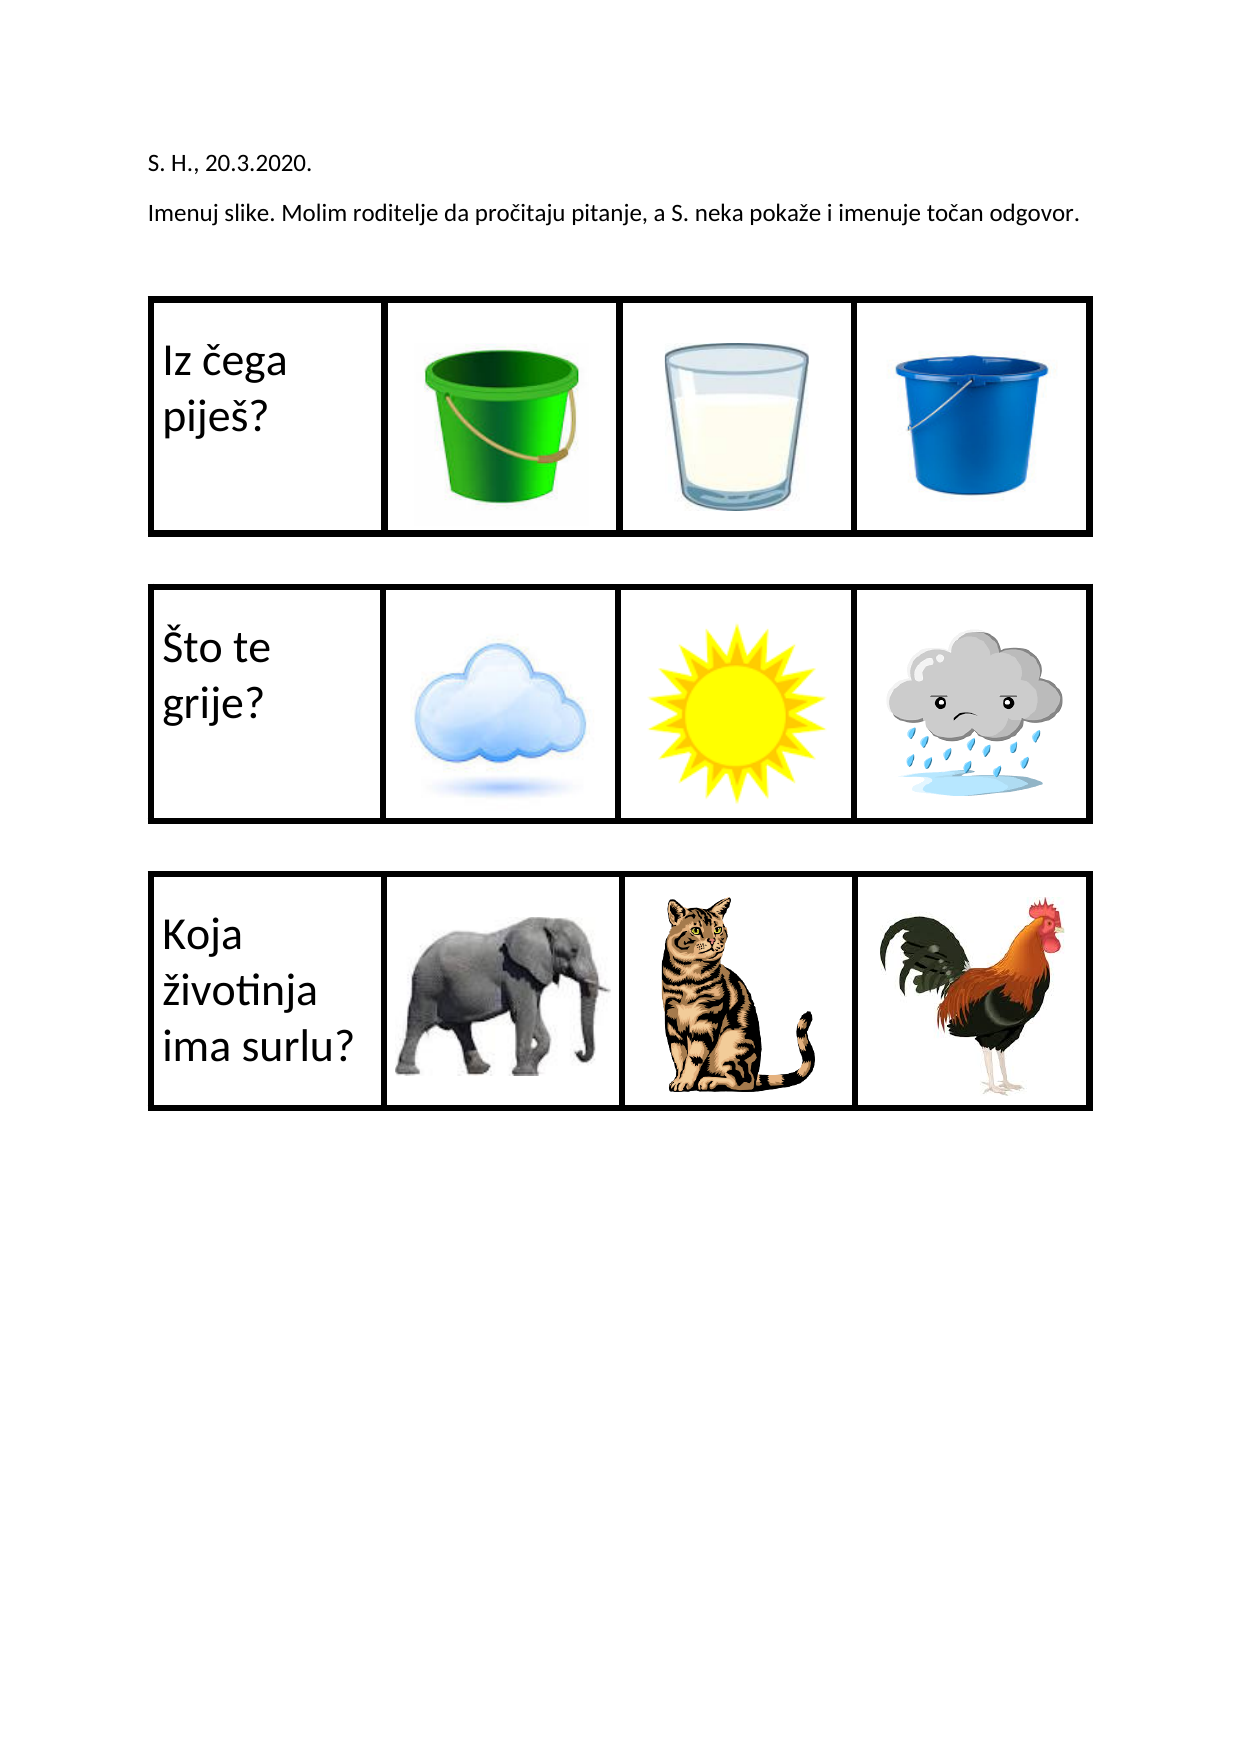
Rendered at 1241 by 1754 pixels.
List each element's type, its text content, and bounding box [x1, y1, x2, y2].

picture [880, 897, 1065, 1096]
picture [664, 343, 809, 511]
picture [400, 610, 601, 812]
picture [414, 343, 590, 526]
table_header [857, 303, 1086, 530]
table_header [621, 590, 851, 818]
picture [395, 917, 611, 1076]
table_header [623, 303, 851, 530]
table_header [388, 303, 616, 530]
text Imenuj slike. Molim roditelje da pročitaju pitanje, a S. neka pokaže i imenuje točan odgovor. [148, 197, 1093, 228]
text S. H., 20.3.2020. [148, 148, 1093, 178]
table_header Iz čega piješ? [154, 303, 381, 530]
table_header Koja životinja ima surlu? [154, 877, 381, 1105]
picture [875, 610, 1069, 809]
table_header [857, 590, 1086, 818]
table_header [625, 877, 852, 1105]
picture [876, 322, 1067, 523]
table_header [387, 877, 619, 1105]
table_header [386, 590, 615, 818]
picture [632, 610, 840, 818]
table_header Što te grije? [154, 590, 380, 818]
table_header [858, 877, 1086, 1105]
picture [661, 897, 815, 1092]
